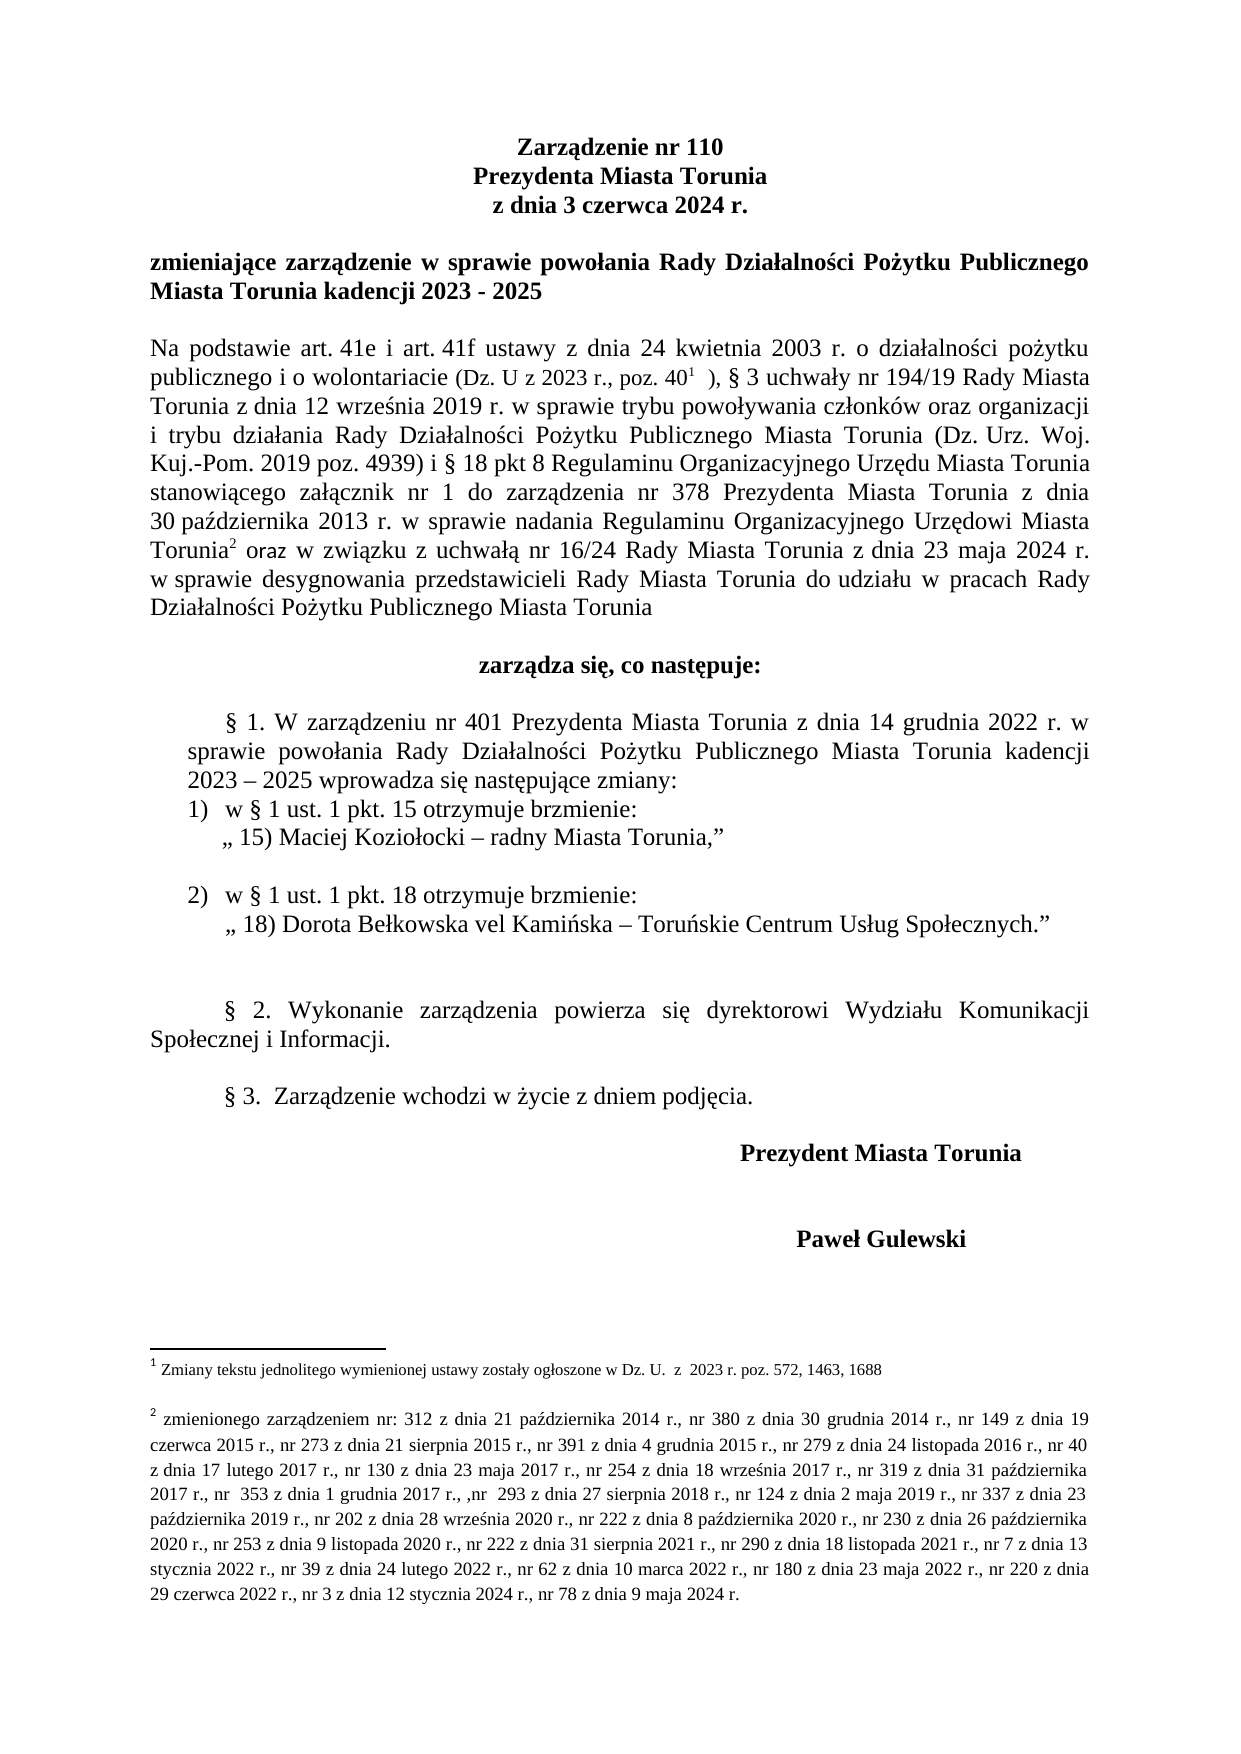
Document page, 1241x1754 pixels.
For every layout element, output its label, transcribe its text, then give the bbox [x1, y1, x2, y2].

text zmieniające zarządzenie w sprawie powołania Rady Działalności Pożytku Publicznego Miasta Torunia kadencji 2023 - 2025 [150, 247, 1090, 305]
text z dnia 3 czerwca 2024 r. [150, 190, 1090, 218]
list w § 1 ust. 1 pkt. 18 otrzymuje brzmienie: [187, 880, 1090, 909]
text zarządza się, co następuje: [150, 650, 1090, 679]
text Na podstawie art. 41e i art. 41f ustawy z dnia 24 kwietnia 2003 r. o działalności pożytku publicznego i o wolontariacie (Dz. U z 2023 r., poz. 40 ), § 3 uchwały nr 194/19 Rady Miasta Torunia z dnia 12 września 2019 r. w sprawie trybu powoływania członków oraz organizacji i trybu działania Rady Działalności Pożytku Publicznego Miasta Torunia (Dz. Urz. Woj. Kuj.-Pom. 2019 poz. 4939) i § 18 pkt 8 Regulaminu Organizacyjnego Urzędu Miasta Torunia stanowiącego załącznik nr 1 do zarządzenia nr 378 Prezydenta Miasta Torunia z dnia 30 października 2013 r. w sprawie nadania Regulaminu Organizacyjnego Urzędowi Miasta Torunia oraz w związku z uchwałą nr 16/24 Rady Miasta Torunia z dnia 23 maja 2024 r. w sprawie desygnowania przedstawicieli Rady Miasta Torunia do udziału w pracach Rady Działalności Pożytku Publicznego Miasta Torunia [150, 333, 1090, 621]
text Prezydent Miasta Torunia [740, 1138, 1090, 1167]
list w § 1 ust. 1 pkt. 15 otrzymuje brzmienie: [187, 794, 1090, 822]
text § 3. Zarządzenie wchodzi w życie z dniem podjęcia. [150, 1081, 1090, 1110]
text „ 15) Maciej Koziołocki – radny Miasta Torunia,” [150, 822, 1090, 851]
text „ 18) Dorota Bełkowska vel Kamińska – Toruńskie Centrum Usług Społecznych.” [150, 909, 1090, 937]
text Paweł Gulewski [150, 1224, 1090, 1253]
text § 2. Wykonanie zarządzenia powierza się dyrektorowi Wydziału Komunikacji Społecznej i Informacji. [150, 995, 1090, 1052]
text Zarządzenie nr 110 [150, 132, 1090, 161]
text Prezydenta Miasta Torunia [150, 161, 1090, 190]
text § 1. W zarządzeniu nr 401 Prezydenta Miasta Torunia z dnia 14 grudnia 2022 r. w sprawie powołania Rady Działalności Pożytku Publicznego Miasta Torunia kadencji 2023 – 2025 wprowadza się następujące zmiany: [187, 707, 1090, 794]
